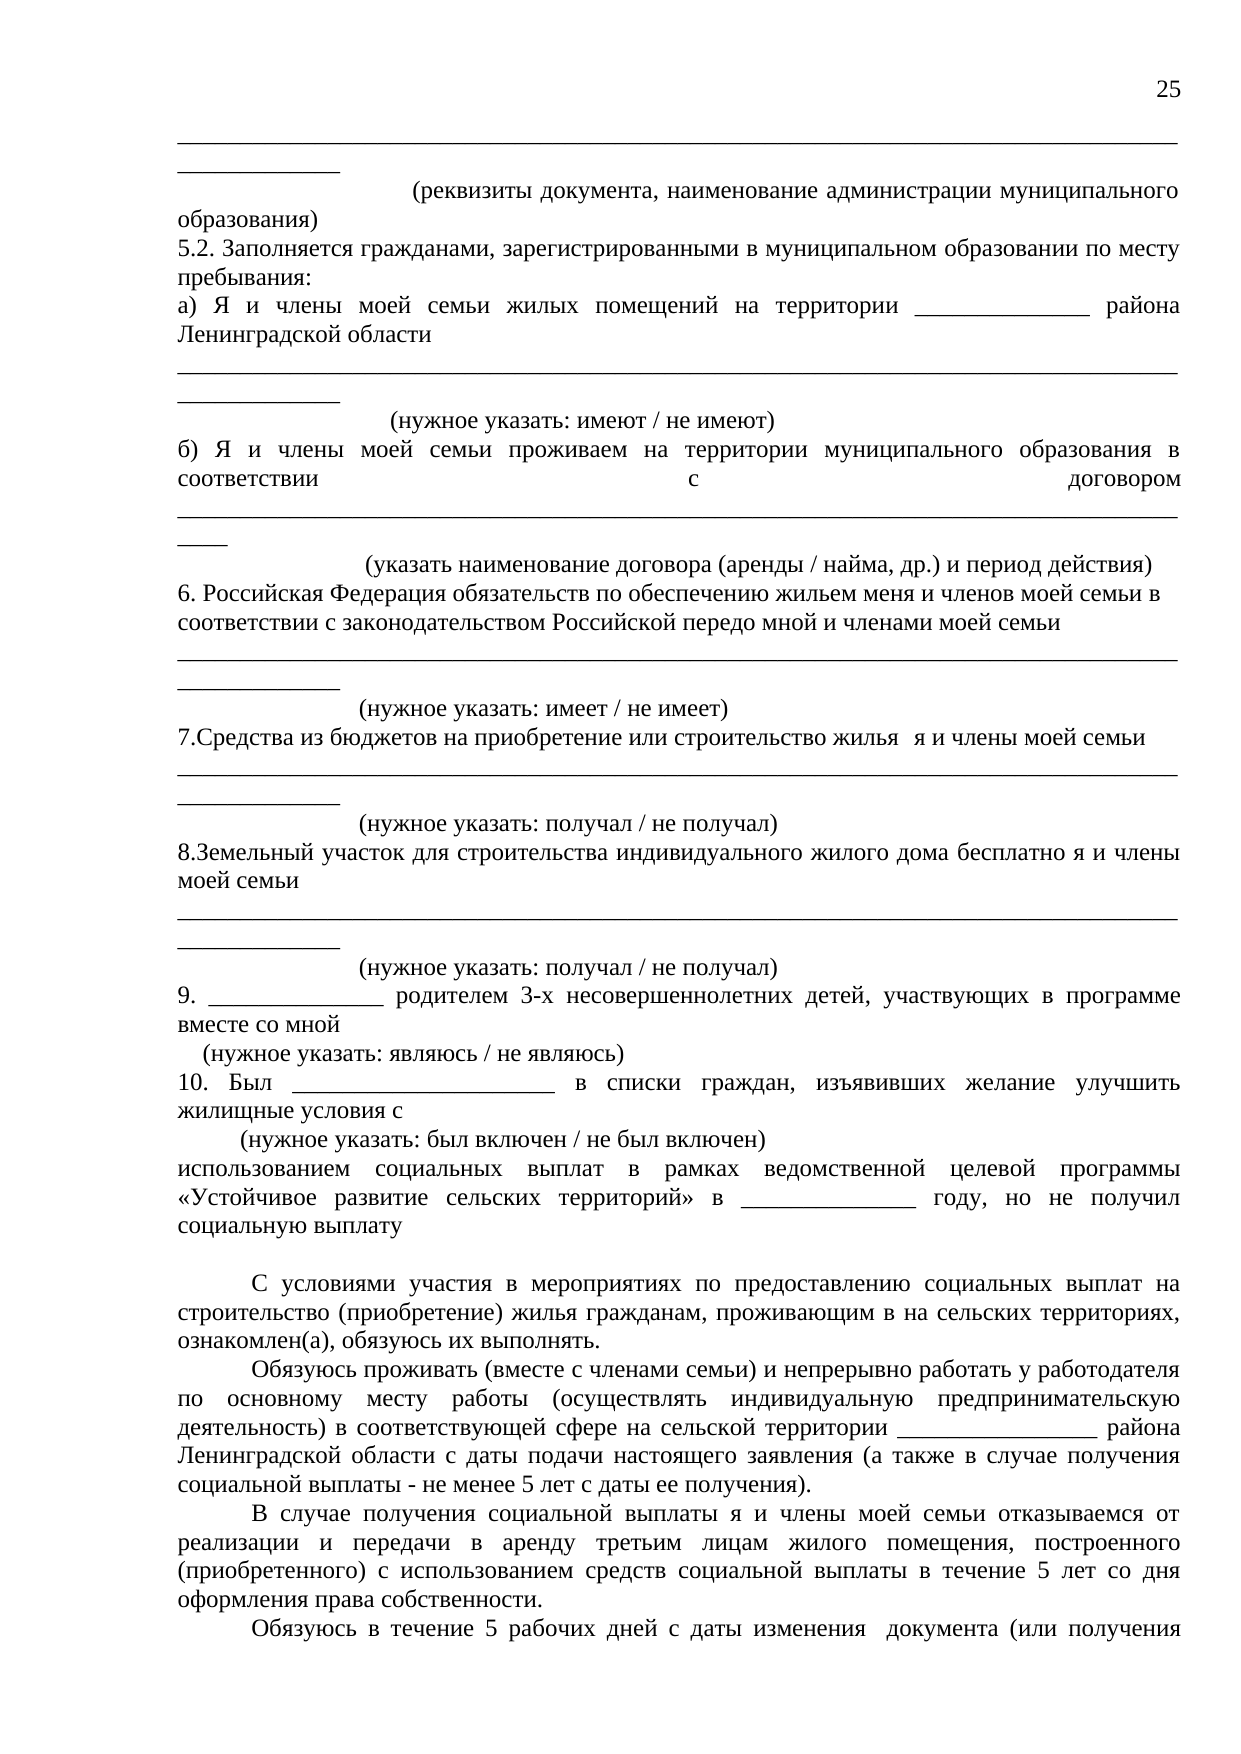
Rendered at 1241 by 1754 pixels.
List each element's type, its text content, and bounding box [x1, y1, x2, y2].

text _____________________________________________________________________________________________ [177, 118, 1181, 176]
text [177, 1613, 1181, 1642]
text _____________________________________________________________________________________________ [177, 348, 1181, 406]
text С условиями участия в мероприятиях по предоставлению социальных выплат на строительство (приобретение) жилья гражданам, проживающим в на сельских территориях, ознакомлен(а), обязуюсь их выполнять. [177, 1268, 1181, 1354]
text (реквизиты документа, наименование администрации муниципального образования) [177, 176, 1181, 233]
text а) Я и члены моей семьи жилых помещений на территории ______________ района Ленинградской области [177, 291, 1181, 348]
text _____________________________________________________________________________________________ [177, 894, 1181, 952]
text (нужное указать: был включен / не был включен) [177, 1124, 1181, 1153]
text (нужное указать: имеет / не имеет) [177, 693, 1181, 722]
text использованием социальных выплат в рамках ведомственной целевой программы «Устойчивое развитие сельских территорий» в ______________ году, но не получил социальную выплату [177, 1153, 1181, 1239]
text 5.2. Заполняется гражданами, зарегистрированными в муниципальном образовании по месту пребывания: [177, 233, 1181, 291]
text 7.Средства из бюджетов на приобретение или строительство жилья я и члены моей семьи [177, 722, 1181, 751]
text б) Я и члены моей семьи проживаем на территории муниципального образования в соответствии с договором ____________________________________________________________________________________ [177, 434, 1181, 549]
text (нужное указать: получал / не получал) [177, 952, 1181, 981]
text (нужное указать: получал / не получал) [177, 808, 1181, 837]
text (нужное указать: являюсь / не являюсь) [177, 1038, 1181, 1067]
text 8.Земельный участок для строительства индивидуального жилого дома бесплатно я и члены моей семьи [177, 837, 1181, 894]
text В случае получения социальной выплаты я и члены моей семьи отказываемся от реализации и передачи в аренду третьим лицам жилого помещения, построенного (приобретенного) с использованием средств социальной выплаты в течение 5 лет со дня оформления права собственности. [177, 1498, 1181, 1613]
text _____________________________________________________________________________________________ [177, 751, 1181, 808]
text 10. Был _____________________ в списки граждан, изъявивших желание улучшить жилищные условия с [177, 1067, 1181, 1124]
text 9. ______________ родителем 3-х несовершеннолетних детей, участвующих в программе вместе со мной [177, 981, 1181, 1038]
text (нужное указать: имеют / не имеют) [177, 406, 1181, 434]
text (указать наименование договора (аренды / найма, др.) и период действия) [177, 549, 1181, 578]
text Обязуюсь проживать (вместе с членами семьи) и непрерывно работать у работодателя по основному месту работы (осуществлять индивидуальную предпринимательскую деятельность) в соответствующей сфере на сельской территории ________________ района Ленинградской области с даты подачи настоящего заявления (а также в случае получения социальной выплаты - не менее 5 лет с даты ее получения). [177, 1354, 1181, 1498]
text 6. Российская Федерация обязательств по обеспечению жильем меня и членов моей семьи в соответствии с законодательством Российской передо мной и членами моей семьи _____________________________________________________________________________________________ [177, 578, 1181, 693]
